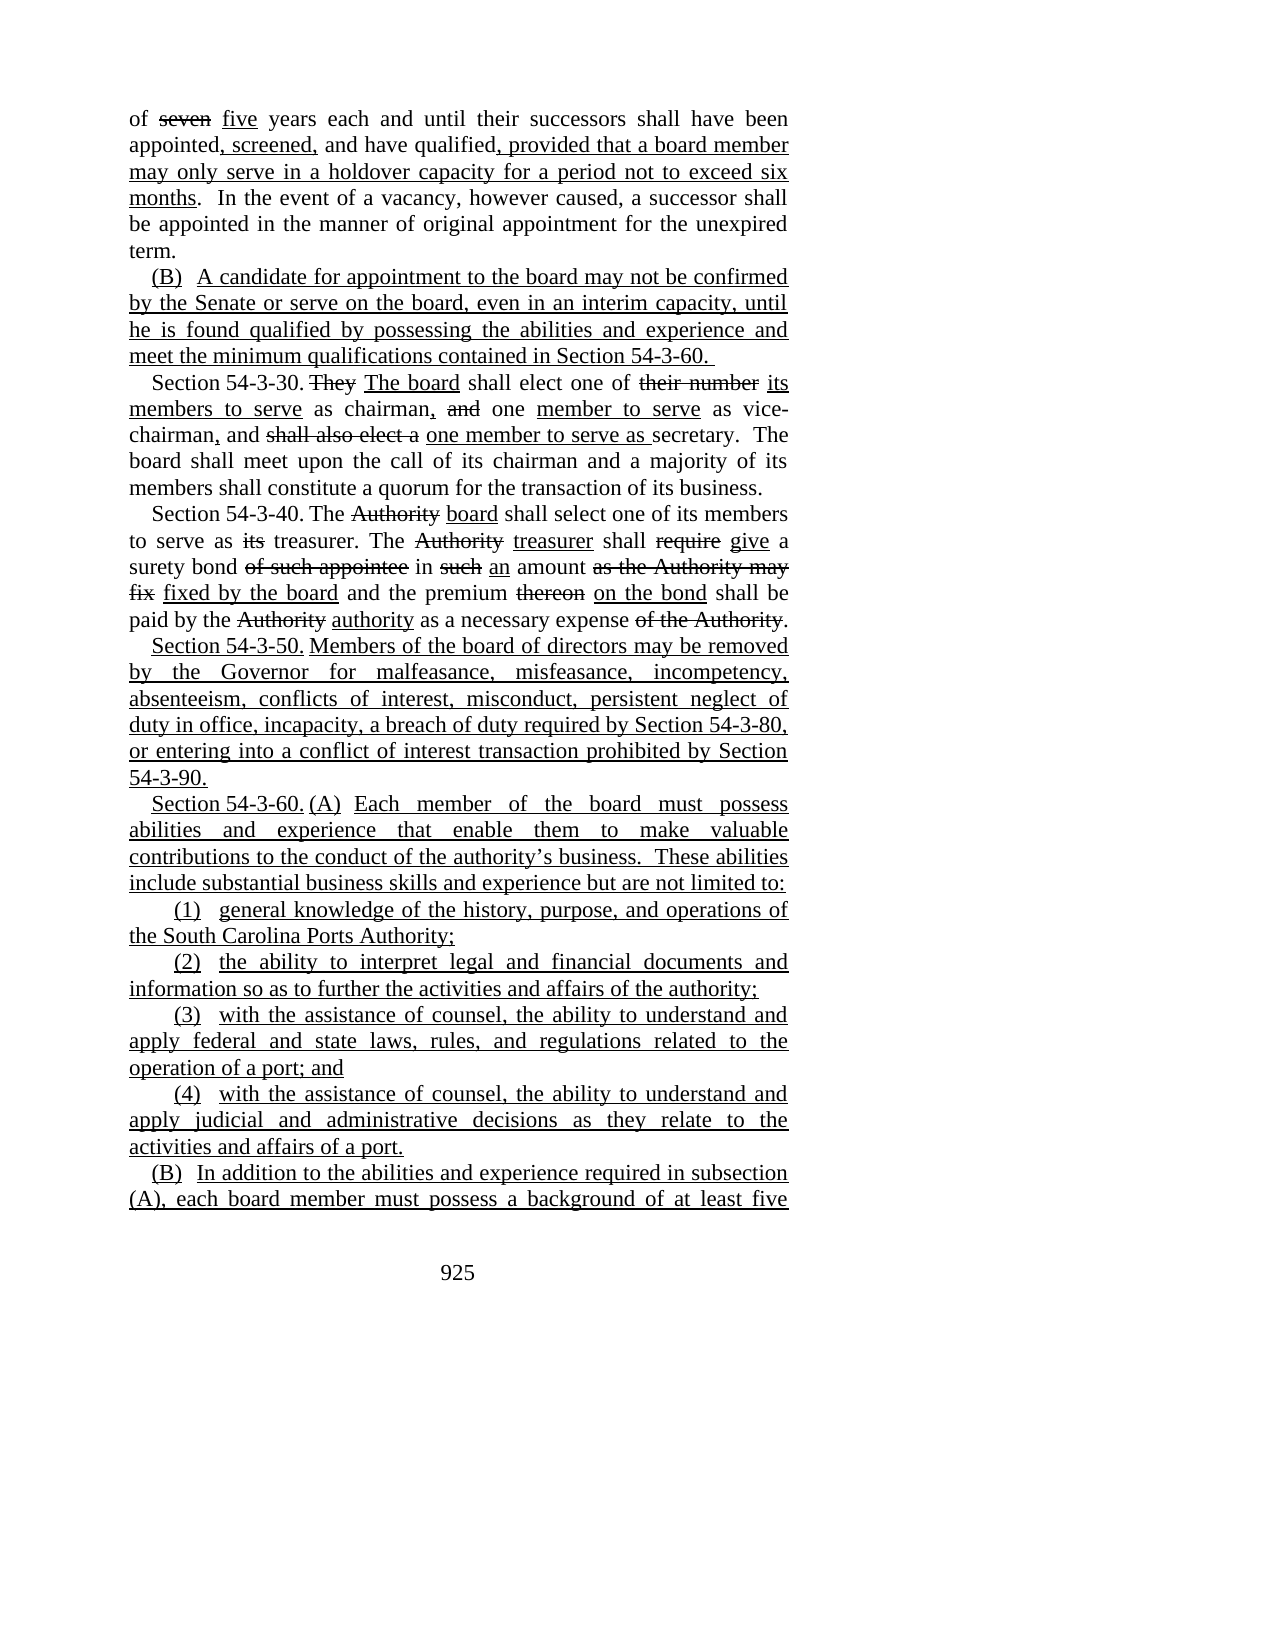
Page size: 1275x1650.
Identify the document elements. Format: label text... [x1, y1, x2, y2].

text Section 54-3-60. (A) Each member of the board must possess abilities and experience that enable them to make valuable contributions to the conduct of the authority’s business. These abilities include substantial business skills and experience but are not limited to: [129, 841, 789, 866]
text Section 54-3-30. They The board shall elect one of their number its members to serve as chairman, and one member to serve as vice-chairman, and shall also elect a one member to serve as secretary. The board shall meet upon the call of its chairman and a majority of its members shall constitute a quorum for the transaction of its business. [129, 368, 789, 500]
text (B) A candidate for appointment to the board may not be confirmed by the Senate or serve on the board, even in an interim capacity, until he is found qualified by possessing the abilities and experience and meet the minimum qualifications contained in Section 54-3-60. [129, 263, 789, 339]
text (4) with the assistance of counsel, the ability to understand and apply judicial and administrative decisions as they relate to the activities and affairs of a port. [129, 1080, 789, 1129]
text (4) with the assistance of counsel, the ability to understand and apply judicial and administrative decisions as they relate to the activities and affairs of a port. [129, 1131, 789, 1159]
text Section 54-3-50. Members of the board of directors may be removed by the Governor for malfeasance, misfeasance, incompetency, absenteeism, conflicts of interest, misconduct, persistent neglect of duty in office, incapacity, a breach of duty required by Section 54-3-80, or entering into a conflict of interest transaction prohibited by Section 54-3-90. [129, 632, 789, 681]
text (B) A candidate for appointment to the board may not be confirmed by the Senate or serve on the board, even in an interim capacity, until he is found qualified by possessing the abilities and experience and meet the minimum qualifications contained in Section 54-3-60. [129, 340, 789, 368]
text Section 54-3-60. (A) Each member of the board must possess abilities and experience that enable them to make valuable contributions to the conduct of the authority’s business. These abilities include substantial business skills and experience but are not limited to: [129, 790, 789, 839]
text (3) with the assistance of counsel, the ability to understand and apply federal and state laws, rules, and regulations related to the operation of a port; and [129, 1051, 789, 1080]
text Section 54-3-60. (A) Each member of the board must possess abilities and experience that enable them to make valuable contributions to the conduct of the authority’s business. These abilities include substantial business skills and experience but are not limited to: [129, 867, 789, 896]
text Section 54-3-40. The Authority board shall select one of its members to serve as its treasurer. The Authority treasurer shall require give a surety bond of such appointee in such an amount as the Authority may fix fixed by the board and the premium thereon on the bond shall be paid by the Authority authority as a necessary expense of the Authority. [129, 500, 789, 632]
text Section 54-3-50. Members of the board of directors may be removed by the Governor for malfeasance, misfeasance, incompetency, absenteeism, conflicts of interest, misconduct, persistent neglect of duty in office, incapacity, a breach of duty required by Section 54-3-80, or entering into a conflict of interest transaction prohibited by Section 54-3-90. [129, 709, 789, 790]
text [129, 105, 789, 181]
text (2) the ability to interpret legal and financial documents and information so as to further the activities and affairs of the authority; [129, 948, 789, 1001]
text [129, 1159, 789, 1208]
text (3) with the assistance of counsel, the ability to understand and apply federal and state laws, rules, and regulations related to the operation of a port; and [129, 1001, 789, 1050]
text (1) general knowledge of the history, purpose, and operations of the South Carolina Ports Authority; [129, 896, 789, 948]
